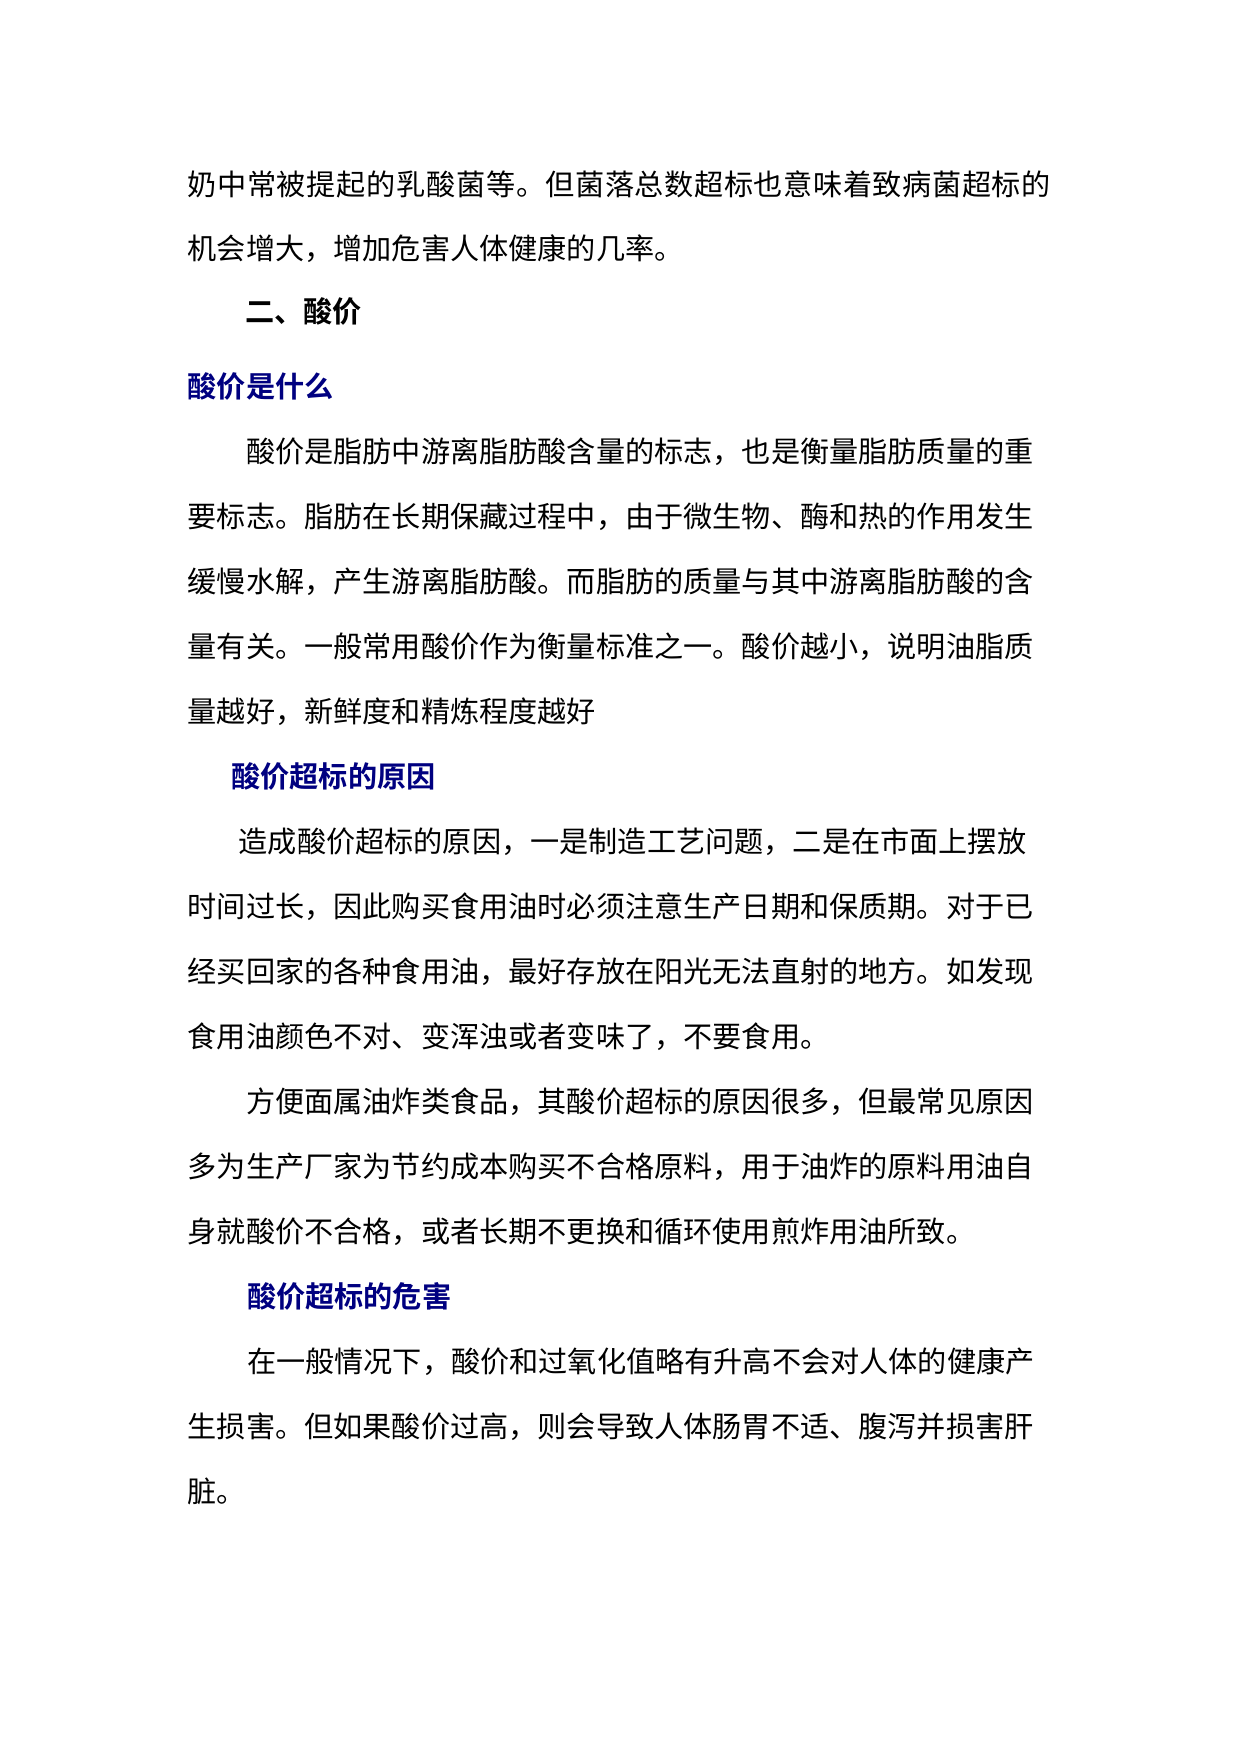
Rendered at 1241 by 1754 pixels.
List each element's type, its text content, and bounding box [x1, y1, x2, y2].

text 在一般情况下，酸价和过氧化值略有升高不会对人体的健康产生损害。但如果酸价过高，则会导致人体肠胃不适、腹泻并损害肝脏。 [187, 1327, 1053, 1522]
text 二、酸价 [187, 289, 1053, 331]
text 方便面属油炸类食品，其酸价超标的原因很多，但最常见原因多为生产厂家为节约成本购买不合格原料，用于油炸的原料用油自身就酸价不合格，或者长期不更换和循环使用煎炸用油所致。 [187, 1067, 1053, 1262]
text 酸价超标的危害 [187, 1262, 1053, 1327]
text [187, 162, 1053, 268]
text 酸价是什么 [187, 352, 1053, 417]
text 酸价是脂肪中游离脂肪酸含量的标志，也是衡量脂肪质量的重要标志。脂肪在长期保藏过程中，由于微生物、酶和热的作用发生缓慢水解，产生游离脂肪酸。而脂肪的质量与其中游离脂肪酸的含量有关。一般常用酸价作为衡量标准之一。酸价越小，说明油脂质量越好，新鲜度和精炼程度越好 [187, 417, 1053, 742]
text 酸价超标的原因 [187, 742, 1053, 807]
text 造成酸价超标的原因，一是制造工艺问题，二是在市面上摆放时间过长，因此购买食用油时必须注意生产日期和保质期。对于已经买回家的各种食用油，最好存放在阳光无法直射的地方。如发现食用油颜色不对、变浑浊或者变味了，不要食用。 [187, 807, 1053, 1067]
